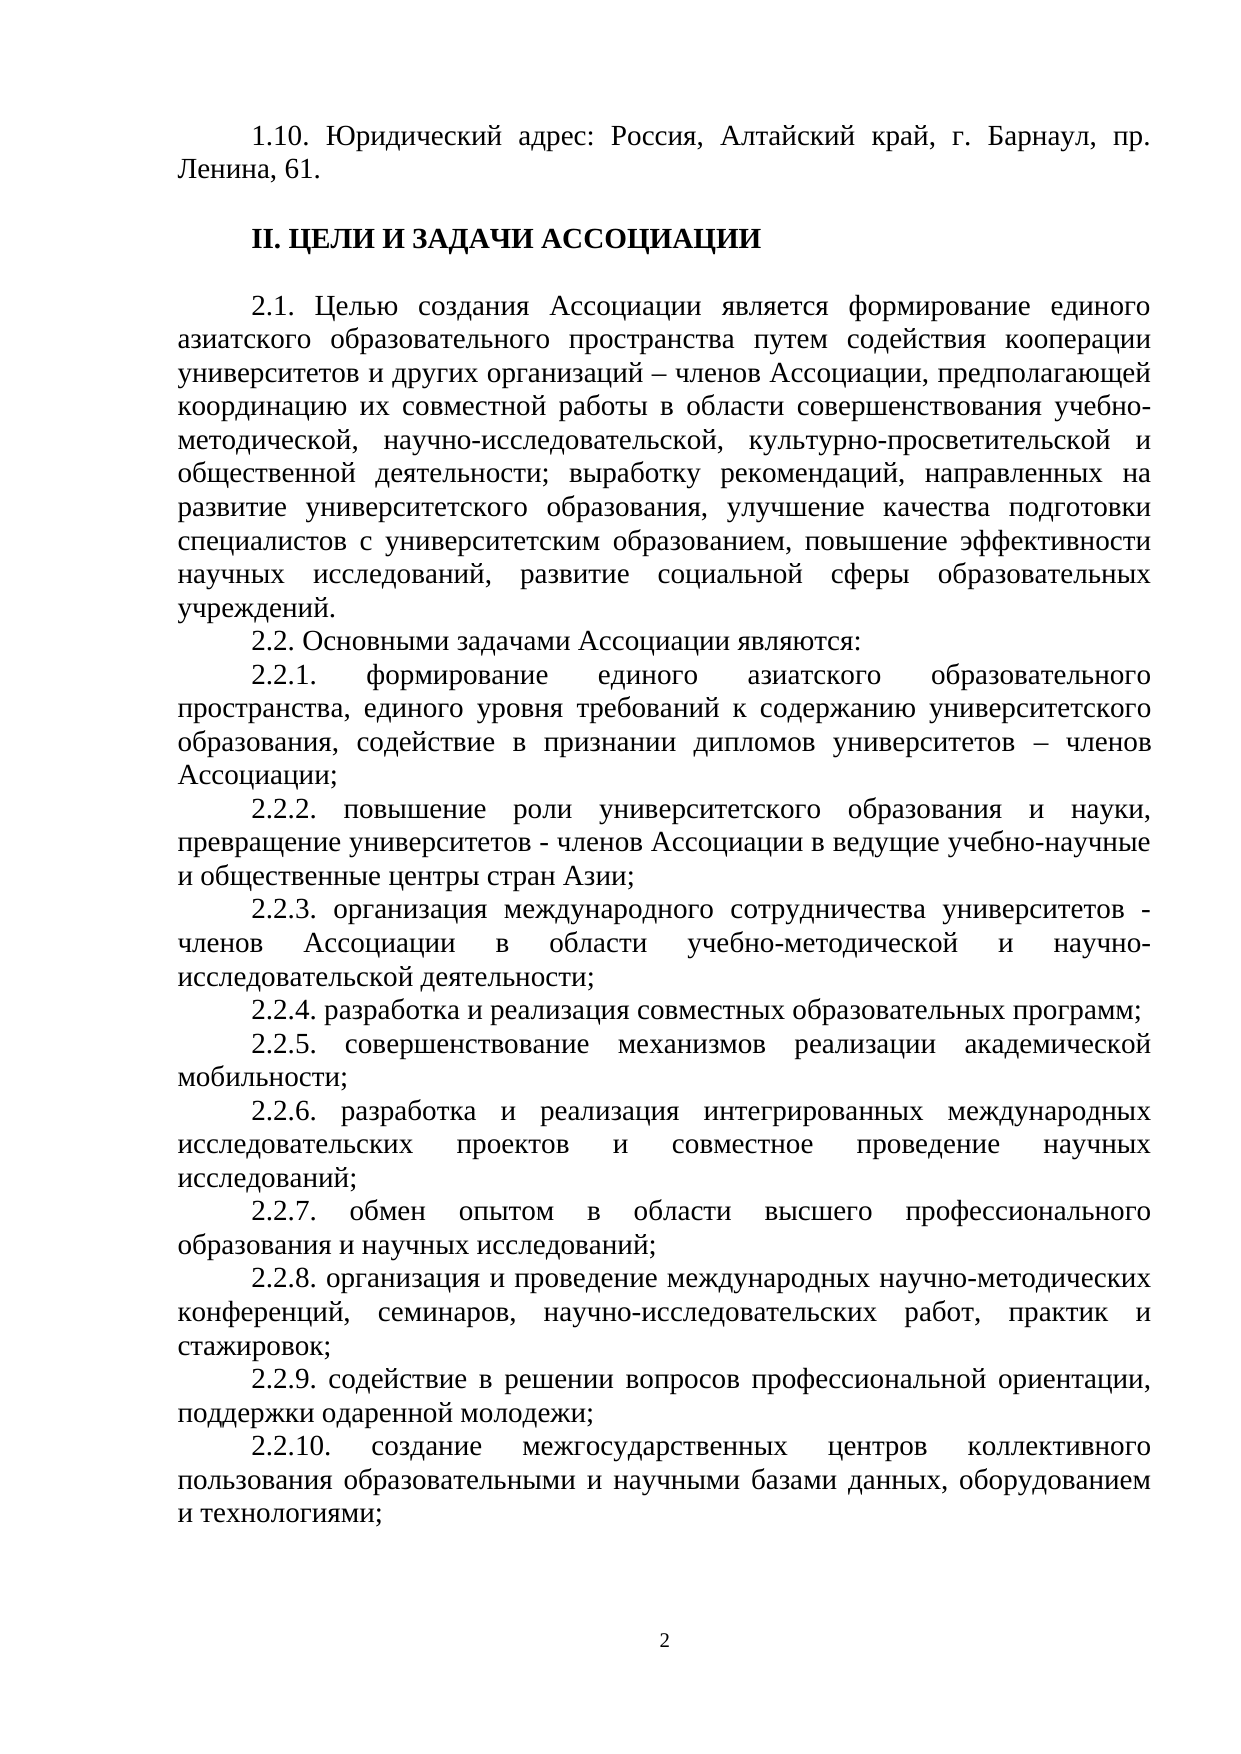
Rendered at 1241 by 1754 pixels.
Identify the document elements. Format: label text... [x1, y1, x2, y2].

text 2.2.6. разработка и реализация интегрированных международных исследовательских проектов и совместное проведение научных исследований; [177, 1093, 1152, 1193]
text 2.2.2. повышение роли университетского образования и науки, превращение университетов - членов Ассоциации в ведущие учебно-научные и общественные центры стран Азии; [177, 791, 1152, 892]
text 2.2. Основными задачами Ассоциации являются: [177, 623, 1152, 657]
text 1.10. Юридический адрес: Россия, Алтайский край, г. Барнаул, пр. Ленина, 61. [177, 118, 1152, 185]
text 2.2.1. формирование единого азиатского образовательного пространства, единого уровня требований к содержанию университетского образования, содействие в признании дипломов университетов – членов Ассоциации; [177, 657, 1152, 791]
text 2.2.3. организация международного сотрудничества университетов - членов Ассоциации в области учебно-методической и научно-исследовательской деятельности; [177, 892, 1152, 992]
text 2.2.7. обмен опытом в области высшего профессионального образования и научных исследований; [177, 1193, 1152, 1261]
text 2.2.5. совершенствование механизмов реализации академической мобильности; [177, 1026, 1152, 1093]
text 2.2.8. организация и проведение международных научно-методических конференций, семинаров, научно-исследовательских работ, практик и стажировок; [177, 1261, 1152, 1361]
text II. ЦЕЛИ И ЗАДАЧИ АССОЦИАЦИИ [177, 221, 1152, 254]
text 2.2.4. разработка и реализация совместных образовательных программ; [177, 992, 1152, 1026]
text 2.2.10. создание межгосударственных центров коллективного пользования образовательными и научными базами данных, оборудованием и технологиями; [177, 1428, 1152, 1529]
text 2.2.9. содействие в решении вопросов профессиональной ориентации, поддержки одаренной молодежи; [177, 1361, 1152, 1428]
text 2.1. Целью создания Ассоциации является формирование единого азиатского образовательного пространства путем содействия кооперации университетов и других организаций – членов Ассоциации, предполагающей координацию их совместной работы в области совершенствования учебно-методической, научно-исследовательской, культурно-просветительской и общественной деятельности; выработку рекомендаций, направленных на развитие университетского образования, улучшение качества подготовки специалистов с университетским образованием, повышение эффективности научных исследований, развитие социальной сферы образовательных учреждений. [177, 288, 1152, 623]
